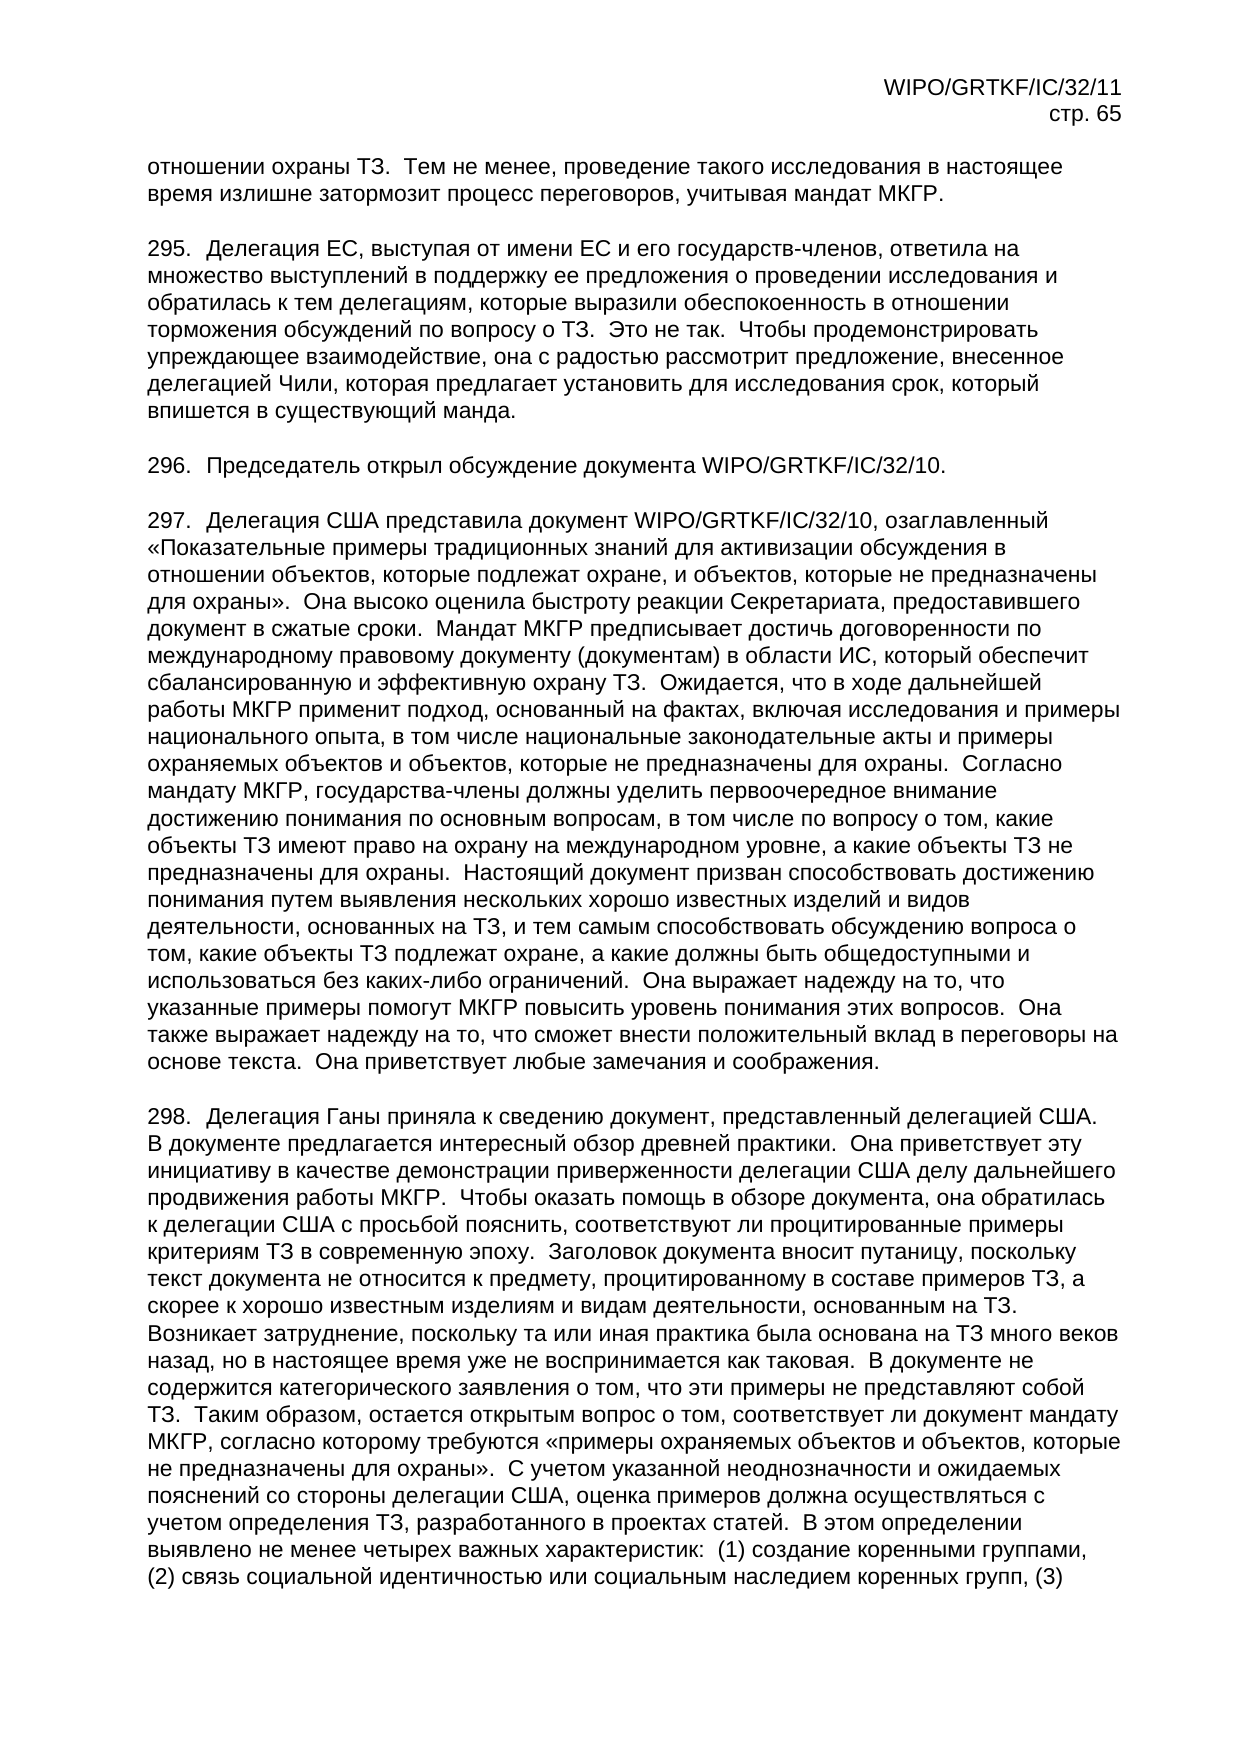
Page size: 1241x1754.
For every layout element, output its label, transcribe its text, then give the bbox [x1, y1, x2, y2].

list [147, 1102, 1122, 1590]
list Председатель открыл обсуждение документа WIPO/GRTKF/IC/32/10. [147, 451, 1122, 478]
list Делегация США представила документ WIPO/GRTKF/IC/32/10, озаглавленный «Показательные примеры традиционных знаний для активизации обсуждения в отношении объектов, которые подлежат охране, и объектов, которые не предназначены для охраны». Она высоко оценила быстроту реакции Секретариата, предоставившего документ в сжатые сроки. Мандат МКГР предписывает достичь договоренности по международному правовому документу (документам) в области ИС, который обеспечит сбалансированную и эффективную охрану ТЗ. Ожидается, что в ходе дальнейшей работы МКГР применит подход, основанный на фактах, включая исследования и примеры национального опыта, в том числе национальные законодательные акты и примеры охраняемых объектов и объектов, которые не предназначены для охраны. Согласно мандату МКГР, государства-члены должны уделить первоочередное внимание достижению понимания по основным вопросам, в том числе по вопросу о том, какие объекты ТЗ имеют право на охрану на международном уровне, а какие объекты ТЗ не предназначены для охраны. Настоящий документ призван способствовать достижению понимания путем выявления нескольких хорошо известных изделий и видов деятельности, основанных на ТЗ, и тем самым способствовать обсуждению вопроса о том, какие объекты ТЗ подлежат охране, а какие должны быть общедоступными и использоваться без каких-либо ограничений. Она выражает надежду на то, что указанные примеры помогут МКГР повысить уровень понимания этих вопросов. Она также выражает надежду на то, что сможет внести положительный вклад в переговоры на основе текста. Она приветствует любые замечания и соображения. [147, 506, 1122, 1075]
list Делегация ЕС, выступая от имени ЕС и его государств-членов, ответила на множество выступлений в поддержку ее предложения о проведении исследования и обратилась к тем делегациям, которые выразили обеспокоенность в отношении торможения обсуждений по вопросу о ТЗ. Это не так. Чтобы продемонстрировать упреждающее взаимодействие, она с радостью рассмотрит предложение, внесенное делегацией Чили, которая предлагает установить для исследования срок, который впишется в существующий манда. [147, 234, 1122, 424]
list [147, 153, 1122, 207]
